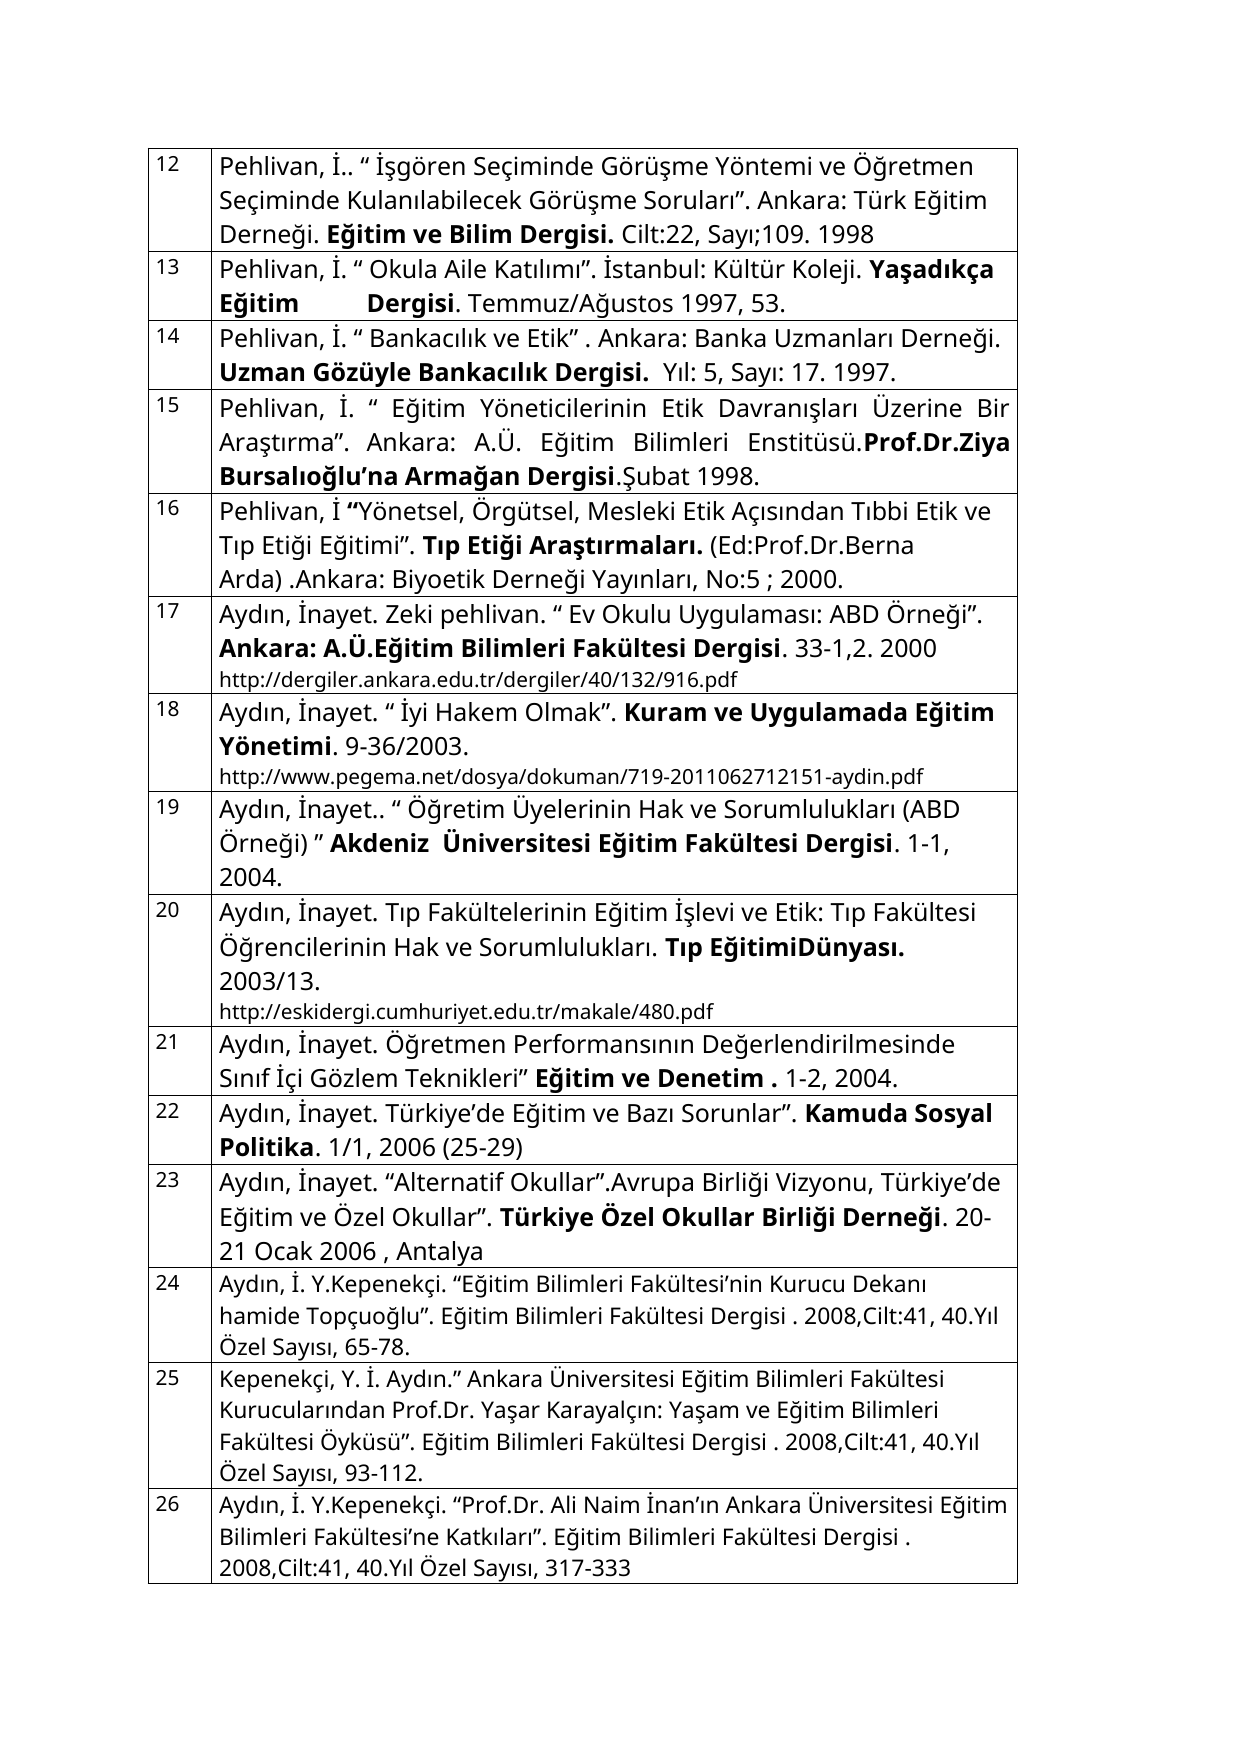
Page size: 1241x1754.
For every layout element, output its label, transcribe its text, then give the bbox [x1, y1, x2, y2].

table_cell Aydın, İnayet. Türkiye’de Eğitim ve Bazı Sorunlar”. Kamuda Sosyal Politika. 1/1, 2006 (25-29) [212, 1096, 1017, 1164]
table_cell 14 [149, 321, 211, 389]
table_cell 20 [149, 895, 211, 1026]
table_cell 19 [149, 792, 211, 894]
table_cell Aydın, İ. Y.Kepenekçi. “Eğitim Bilimleri Fakültesi’nin Kurucu Dekanı hamide Topçuoğlu”. Eğitim Bilimleri Fakültesi Dergisi . 2008,Cilt:41, 40.Yıl Özel Sayısı, 65-78. [212, 1268, 1017, 1362]
table_cell 16 [149, 494, 211, 596]
table_cell Aydın, İnayet. Öğretmen Performansının Değerlendirilmesinde Sınıf İçi Gözlem Teknikleri” Eğitim ve Denetim . 1-2, 2004. [212, 1027, 1017, 1095]
table_cell 15 [149, 390, 211, 492]
table_cell Aydın, İ. Y.Kepenekçi. “Prof.Dr. Ali Naim İnan’ın Ankara Üniversitesi Eğitim Bilimleri Fakültesi’ne Katkıları”. Eğitim Bilimleri Fakültesi Dergisi . 2008,Cilt:41, 40.Yıl Özel Sayısı, 317-333 [212, 1489, 1017, 1583]
table_cell Aydın, İnayet. Zeki pehlivan. “ Ev Okulu Uygulaması: ABD Örneği”. Ankara: A.Ü.Eğitim Bilimleri Fakültesi Dergisi. 33-1,2. 2000 http://dergiler.ankara.edu.tr/dergiler/40/132/916.pdf [212, 597, 1017, 693]
table_cell Aydın, İnayet. “ İyi Hakem Olmak”. Kuram ve Uygulamada Eğitim Yönetimi. 9-36/2003. http://www.pegema.net/dosya/dokuman/719-2011062712151-aydin.pdf [212, 694, 1017, 791]
table_cell Aydın, İnayet. “Alternatif Okullar”.Avrupa Birliği Vizyonu, Türkiye’de Eğitim ve Özel Okullar”. Türkiye Özel Okullar Birliği Derneği. 20-21 Ocak 2006 , Antalya [212, 1165, 1017, 1267]
table_cell Pehlivan, İ. “ Okula Aile Katılımı”. İstanbul: Kültür Koleji. Yaşadıkça Eğitim Dergisi. Temmuz/Ağustos 1997, 53. [212, 252, 1017, 320]
table_cell Pehlivan, İ “Yönetsel, Örgütsel, Mesleki Etik Açısından Tıbbi Etik ve Tıp Etiği Eğitimi”. Tıp Etiği Araştırmaları. (Ed:Prof.Dr.Berna Arda) .Ankara: Biyoetik Derneği Yayınları, No:5 ; 2000. [212, 494, 1017, 596]
table_cell Pehlivan, İ. “ Bankacılık ve Etik” . Ankara: Banka Uzmanları Derneği. Uzman Gözüyle Bankacılık Dergisi. Yıl: 5, Sayı: 17. 1997. [212, 321, 1017, 389]
table_cell 24 [149, 1268, 211, 1362]
table_cell Aydın, İnayet.. “ Öğretim Üyelerinin Hak ve Sorumlulukları (ABD Örneği) ” Akdeniz Üniversitesi Eğitim Fakültesi Dergisi. 1-1, 2004. [212, 792, 1017, 894]
table_cell 13 [149, 252, 211, 320]
table_cell 17 [149, 597, 211, 693]
table_cell Kepenekçi, Y. İ. Aydın.” Ankara Üniversitesi Eğitim Bilimleri Fakültesi Kurucularından Prof.Dr. Yaşar Karayalçın: Yaşam ve Eğitim Bilimleri Fakültesi Öyküsü”. Eğitim Bilimleri Fakültesi Dergisi . 2008,Cilt:41, 40.Yıl Özel Sayısı, 93-112. [212, 1363, 1017, 1488]
table_cell 21 [149, 1027, 211, 1095]
table_cell 26 [149, 1489, 211, 1583]
table_cell 22 [149, 1096, 211, 1164]
table_cell Pehlivan, İ. “ Eğitim Yöneticilerinin Etik Davranışları Üzerine Bir Araştırma”. Ankara: A.Ü. Eğitim Bilimleri Enstitüsü.Prof.Dr.Ziya Bursalıoğlu’na Armağan Dergisi.Şubat 1998. [212, 390, 1017, 492]
table_cell Pehlivan, İ.. “ İşgören Seçiminde Görüşme Yöntemi ve Öğretmen Seçiminde Kulanılabilecek Görüşme Soruları”. Ankara: Türk Eğitim Derneği. Eğitim ve Bilim Dergisi. Cilt:22, Sayı;109. 1998 [212, 149, 1017, 251]
table_cell 25 [149, 1363, 211, 1488]
table_cell Aydın, İnayet. Tıp Fakültelerinin Eğitim İşlevi ve Etik: Tıp Fakültesi Öğrencilerinin Hak ve Sorumlulukları. Tıp EğitimiDünyası. 2003/13. http://eskidergi.cumhuriyet.edu.tr/makale/480.pdf [212, 895, 1017, 1026]
table_cell 23 [149, 1165, 211, 1267]
table_cell 18 [149, 694, 211, 791]
table_cell 12 [149, 149, 211, 251]
